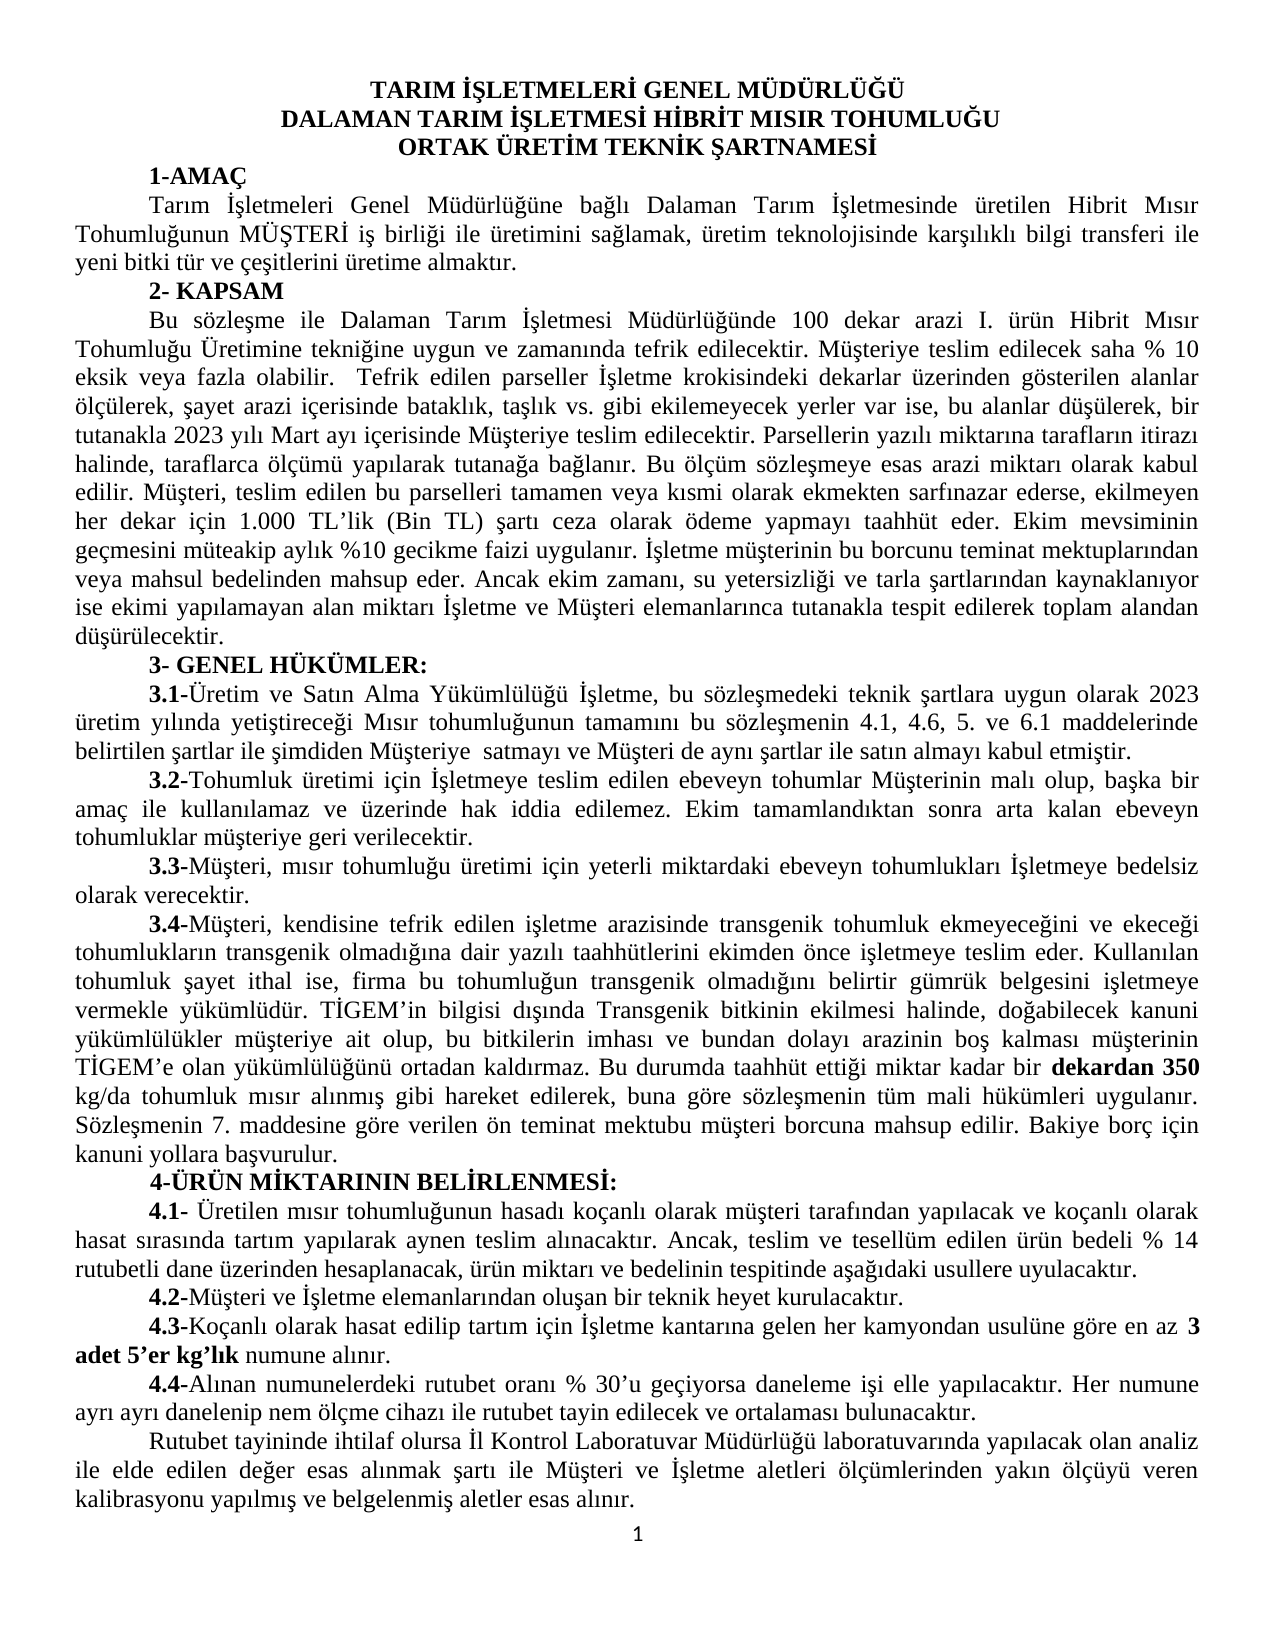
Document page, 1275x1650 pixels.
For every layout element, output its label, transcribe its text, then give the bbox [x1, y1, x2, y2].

text 1-AMAÇ [75, 161, 1200, 190]
text Rutubet tayininde ihtilaf olursa İl Kontrol Laboratuvar Müdürlüğü laboratuvarında yapılacak olan analiz ile elde edilen değer esas alınmak şartı ile Müşteri ve İşletme aletleri ölçümlerinden yakın ölçüyü veren kalibrasyonu yapılmış ve belgelenmiş aletler esas alınır. [75, 1426, 1200, 1512]
text 3.2-Tohumluk üretimi için İşletmeye teslim edilen ebeveyn tohumlar Müşterinin malı olup, başka bir amaç ile kullanılamaz ve üzerinde hak iddia edilemez. Ekim tamamlandıktan sonra arta kalan ebeveyn tohumluklar müşteriye geri verilecektir. [75, 765, 1200, 851]
text Tarım İşletmeleri Genel Müdürlüğüne bağlı Dalaman Tarım İşletmesinde üretilen Hibrit Mısır Tohumluğunun MÜŞTERİ iş birliği ile üretimini sağlamak, üretim teknolojisinde karşılıklı bilgi transferi ile yeni bitki tür ve çeşitlerini üretime almaktır. [75, 190, 1200, 276]
text 2- KAPSAM [75, 276, 1200, 305]
text 4-ÜRÜN MİKTARININ BELİRLENMESİ: [75, 1167, 1200, 1196]
text 4.1- Üretilen mısır tohumluğunun hasadı koçanlı olarak müşteri tarafından yapılacak ve koçanlı olarak hasat sırasında tartım yapılarak aynen teslim alınacaktır. Ancak, teslim ve tesellüm edilen ürün bedeli % 14 rutubetli dane üzerinden hesaplanacak, ürün miktarı ve bedelinin tespitinde aşağıdaki usullere uyulacaktır. [75, 1196, 1200, 1282]
text 3.4-Müşteri, kendisine tefrik edilen işletme arazisinde transgenik tohumluk ekmeyeceğini ve ekeceği tohumlukların transgenik olmadığına dair yazılı taahhütlerini ekimden önce işletmeye teslim eder. Kullanılan tohumluk şayet ithal ise, firma bu tohumluğun transgenik olmadığını belirtir gümrük belgesini işletmeye vermekle yükümlüdür. TİGEM’in bilgisi dışında Transgenik bitkinin ekilmesi halinde, doğabilecek kanuni yükümlülükler müşteriye ait olup, bu bitkilerin imhası ve bundan dolayı arazinin boş kalması müşterinin TİGEM’e olan yükümlülüğünü ortadan kaldırmaz. Bu durumda taahhüt ettiği miktar kadar bir dekardan 350 kg/da tohumluk mısır alınmış gibi hareket edilerek, buna göre sözleşmenin tüm mali hükümleri uygulanır. Sözleşmenin 7. maddesine göre verilen ön teminat mektubu müşteri borcuna mahsup edilir. Bakiye borç için kanuni yollara başvurulur. [75, 909, 1200, 1167]
text 3- GENEL HÜKÜMLER: [75, 650, 1200, 679]
text DALAMAN TARIM İŞLETMESİ HİBRİT MISIR TOHUMLUĞU [75, 104, 1200, 132]
text Bu sözleşme ile Dalaman Tarım İşletmesi Müdürlüğünde 100 dekar arazi I. ürün Hibrit Mısır Tohumluğu Üretimine tekniğine uygun ve zamanında tefrik edilecektir. Müşteriye teslim edilecek saha % 10 eksik veya fazla olabilir. Tefrik edilen parseller İşletme krokisindeki dekarlar üzerinden gösterilen alanlar ölçülerek, şayet arazi içerisinde bataklık, taşlık vs. gibi ekilemeyecek yerler var ise, bu alanlar düşülerek, bir tutanakla 2023 yılı Mart ayı içerisinde Müşteriye teslim edilecektir. Parsellerin yazılı miktarına tarafların itirazı halinde, taraflarca ölçümü yapılarak tutanağa bağlanır. Bu ölçüm sözleşmeye esas arazi miktarı olarak kabul edilir. Müşteri, teslim edilen bu parselleri tamamen veya kısmi olarak ekmekten sarfınazar ederse, ekilmeyen her dekar için 1.000 TL’lik (Bin TL) şartı ceza olarak ödeme yapmayı taahhüt eder. Ekim mevsiminin geçmesini müteakip aylık %10 gecikme faizi uygulanır. İşletme müşterinin bu borcunu teminat mektuplarından veya mahsul bedelinden mahsup eder. Ancak ekim zamanı, su yetersizliği ve tarla şartlarından kaynaklanıyor ise ekimi yapılamayan alan miktarı İşletme ve Müşteri elemanlarınca tutanakla tespit edilerek toplam alandan düşürülecektir. [75, 305, 1200, 650]
text 4.4-Alınan numunelerdeki rutubet oranı % 30’u geçiyorsa daneleme işi elle yapılacaktır. Her numune ayrı ayrı danelenip nem ölçme cihazı ile rutubet tayin edilecek ve ortalaması bulunacaktır. [75, 1369, 1200, 1426]
text 3.1-Üretim ve Satın Alma Yükümlülüğü İşletme, bu sözleşmedeki teknik şartlara uygun olarak 2023 üretim yılında yetiştireceği Mısır tohumluğunun tamamını bu sözleşmenin 4.1, 4.6, 5. ve 6.1 maddelerinde belirtilen şartlar ile şimdiden Müşteriye satmayı ve Müşteri de aynı şartlar ile satın almayı kabul etmiştir. [75, 679, 1200, 765]
text TARIM İŞLETMELERİ GENEL MÜDÜRLÜĞÜ [75, 75, 1200, 104]
text 4.3-Koçanlı olarak hasat edilip tartım için İşletme kantarına gelen her kamyondan usulüne göre en az 3 adet 5’er kg’lık numune alınır. [75, 1311, 1200, 1369]
text 3.3-Müşteri, mısır tohumluğu üretimi için yeterli miktardaki ebeveyn tohumlukları İşletmeye bedelsiz olarak verecektir. [75, 851, 1200, 909]
text 4.2-Müşteri ve İşletme elemanlarından oluşan bir teknik heyet kurulacaktır. [75, 1282, 1200, 1311]
text ORTAK ÜRETİM TEKNİK ŞARTNAMESİ [75, 132, 1200, 161]
